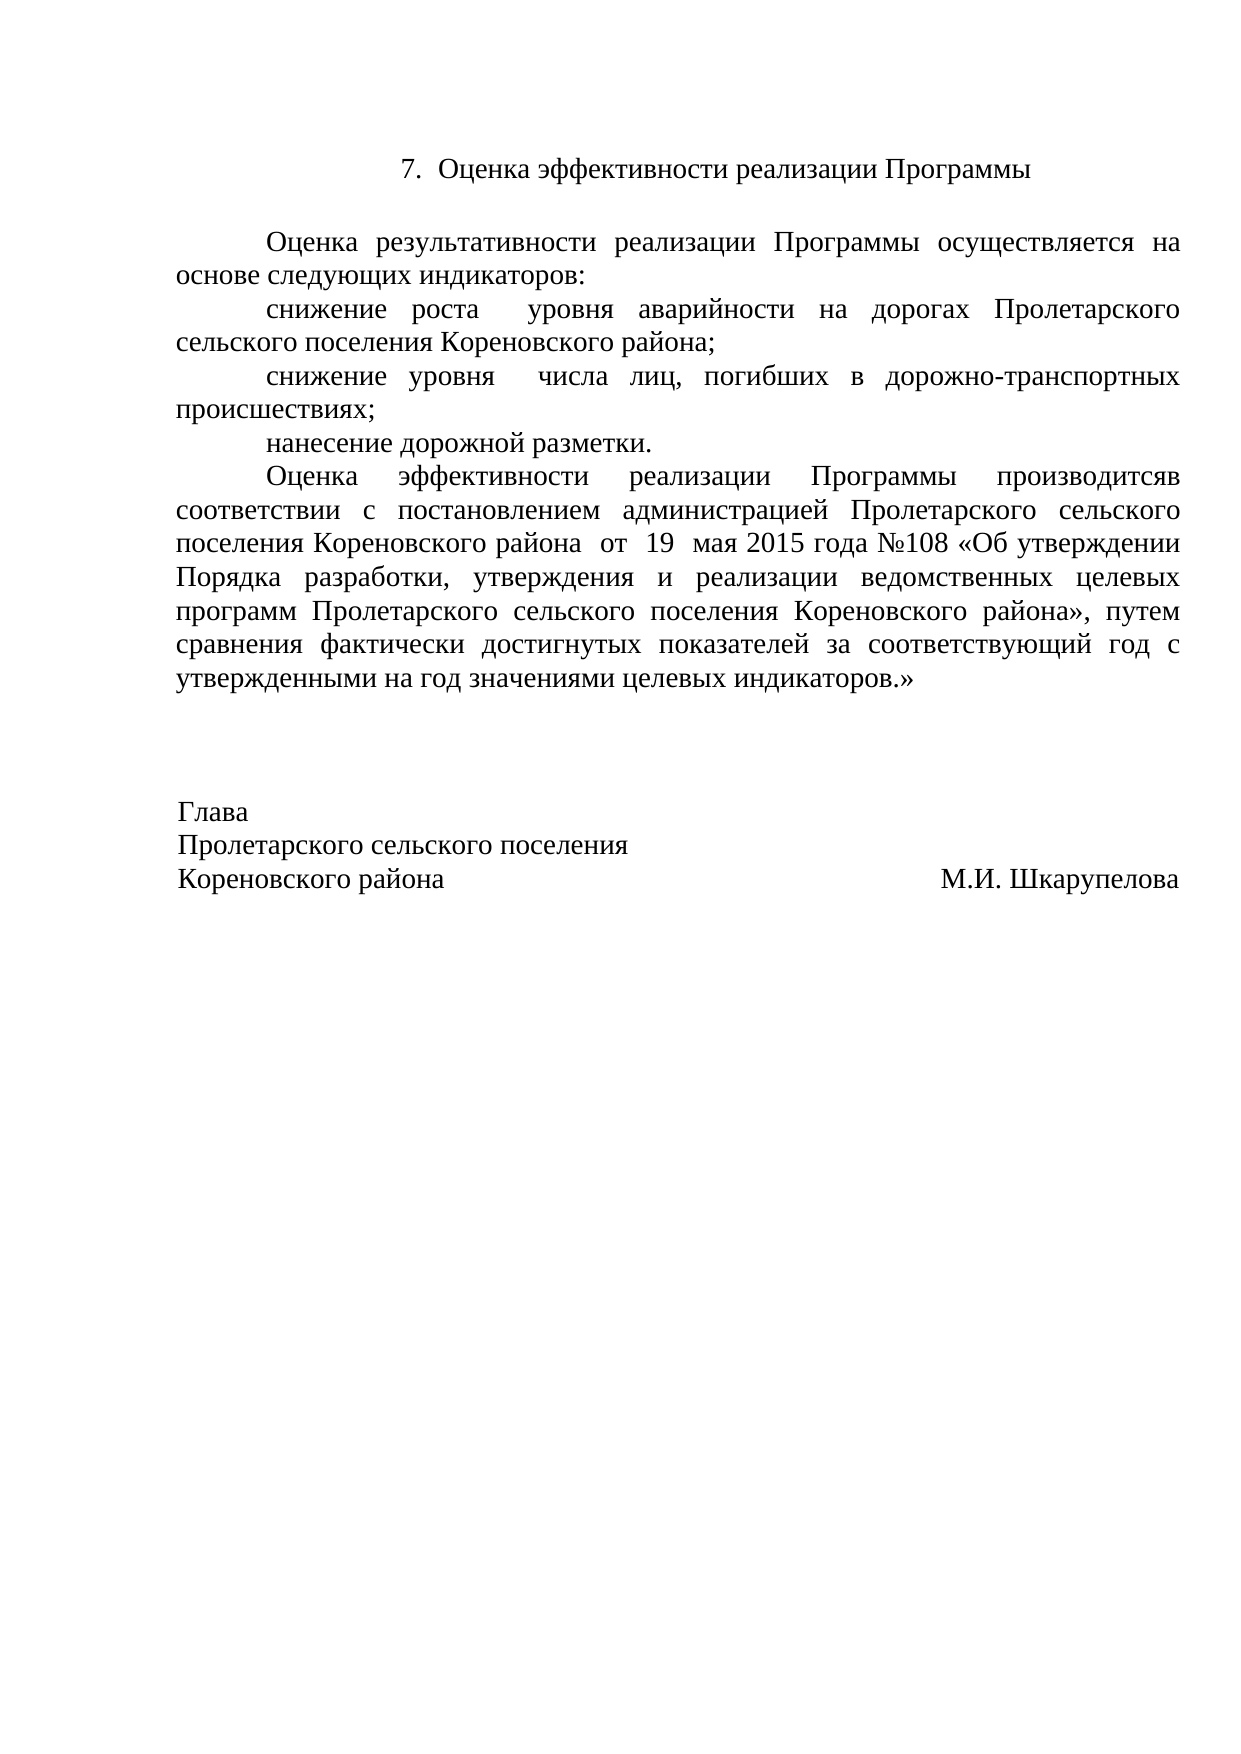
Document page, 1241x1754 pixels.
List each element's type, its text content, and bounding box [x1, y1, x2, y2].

text Пролетарского сельского поселения [177, 827, 1181, 861]
text снижение уровня числа лиц, погибших в дорожно-транспортных происшествиях; [176, 358, 1181, 425]
list Оценка эффективности реализации Программы [251, 152, 1181, 185]
text нанесение дорожной разметки. [176, 425, 1181, 458]
text Глава [177, 794, 1181, 827]
text Оценка эффективности реализации Программы производитсяв соответствии с постановлением администрацией Пролетарского сельского поселения Кореновского района от 19 мая 2015 года №108 «Об утверждении Порядка разработки, утверждения и реализации ведомственных целевых программ Пролетарского сельского поселения Кореновского района», путем сравнения фактически достигнутых показателей за соответствующий год с утвержденными на год значениями целевых индикаторов.» [176, 458, 1181, 693]
text Кореновского района М.И. Шкарупелова [177, 861, 1181, 894]
text снижение роста уровня аварийности на дорогах Пролетарского сельского поселения Кореновского района; [176, 291, 1181, 358]
text Оценка результативности реализации Программы осуществляется на основе следующих индикаторов: [176, 224, 1181, 291]
